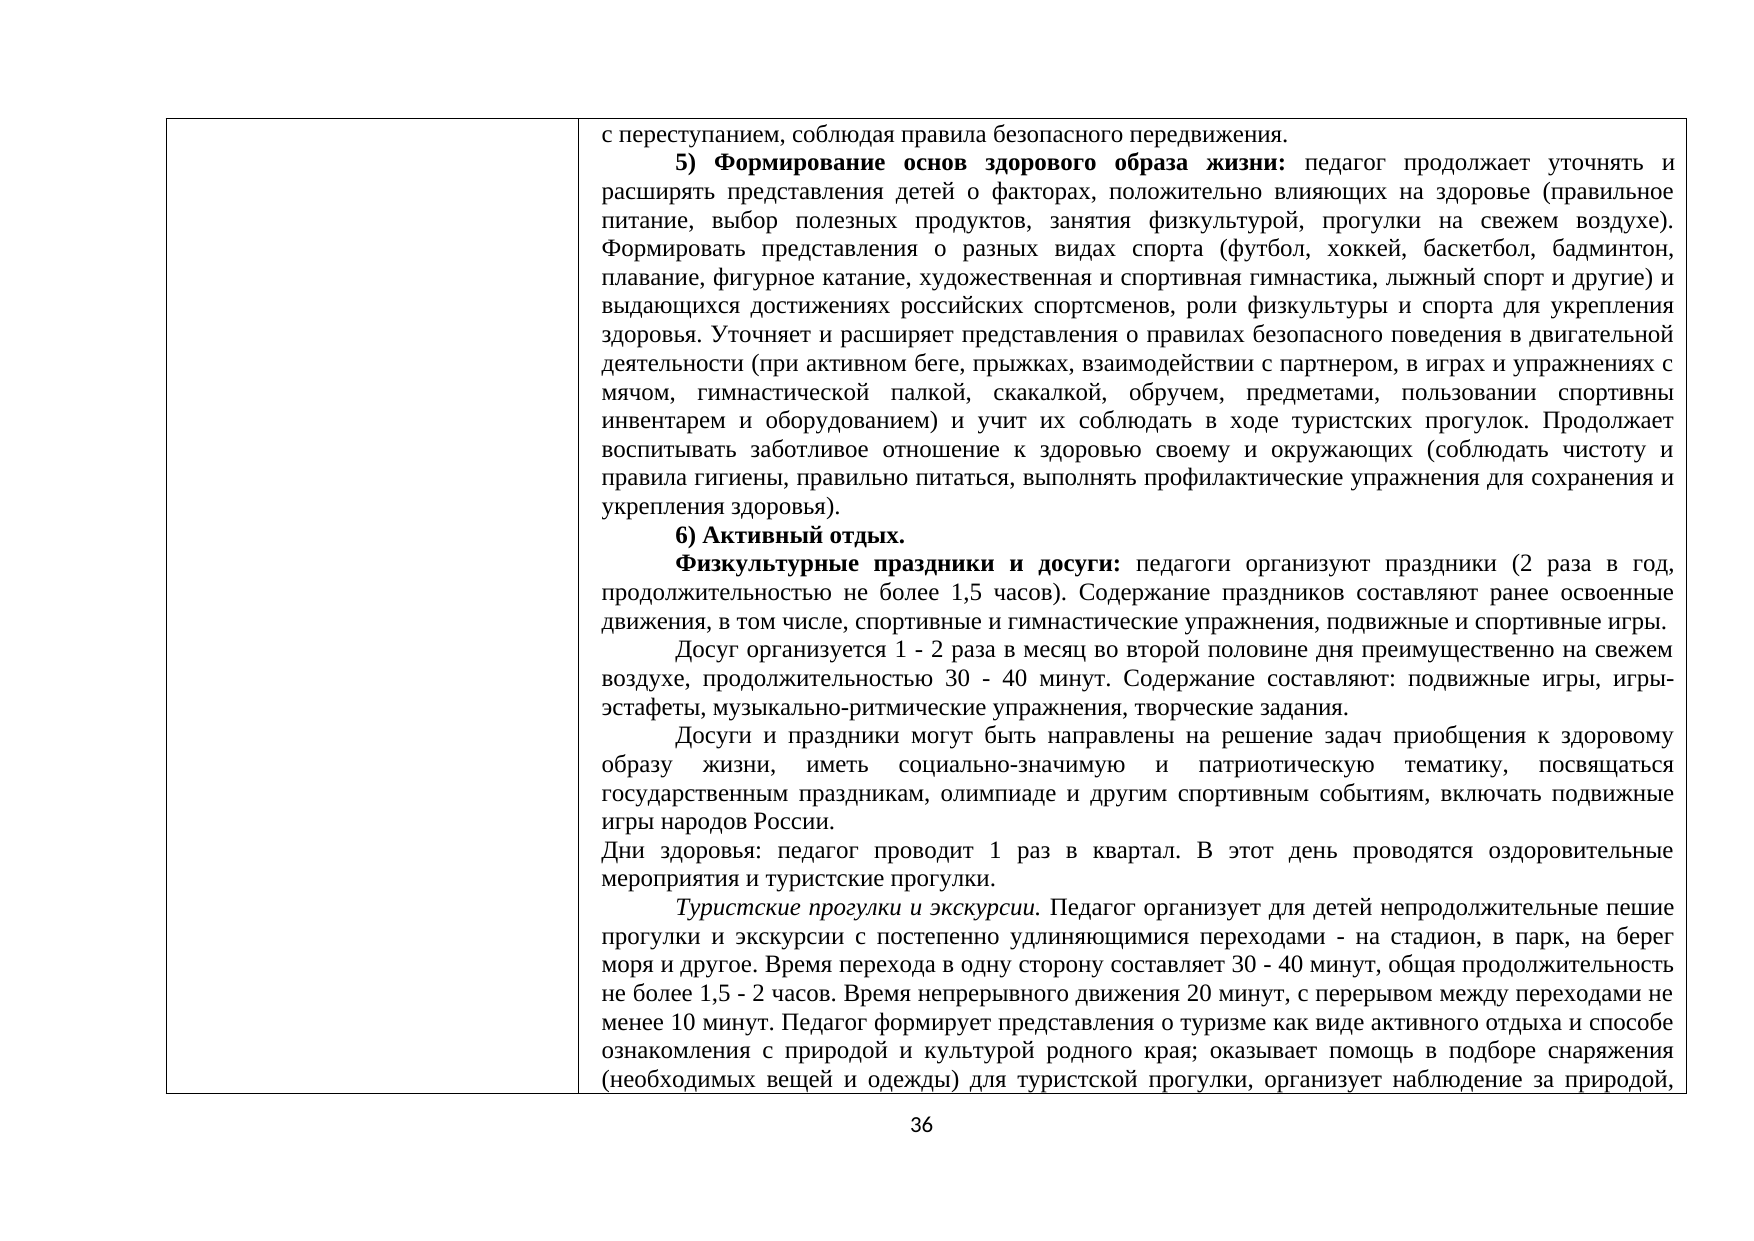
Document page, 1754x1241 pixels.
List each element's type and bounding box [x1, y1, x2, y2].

table_cell [167, 119, 578, 1093]
table_cell [579, 119, 1686, 1093]
